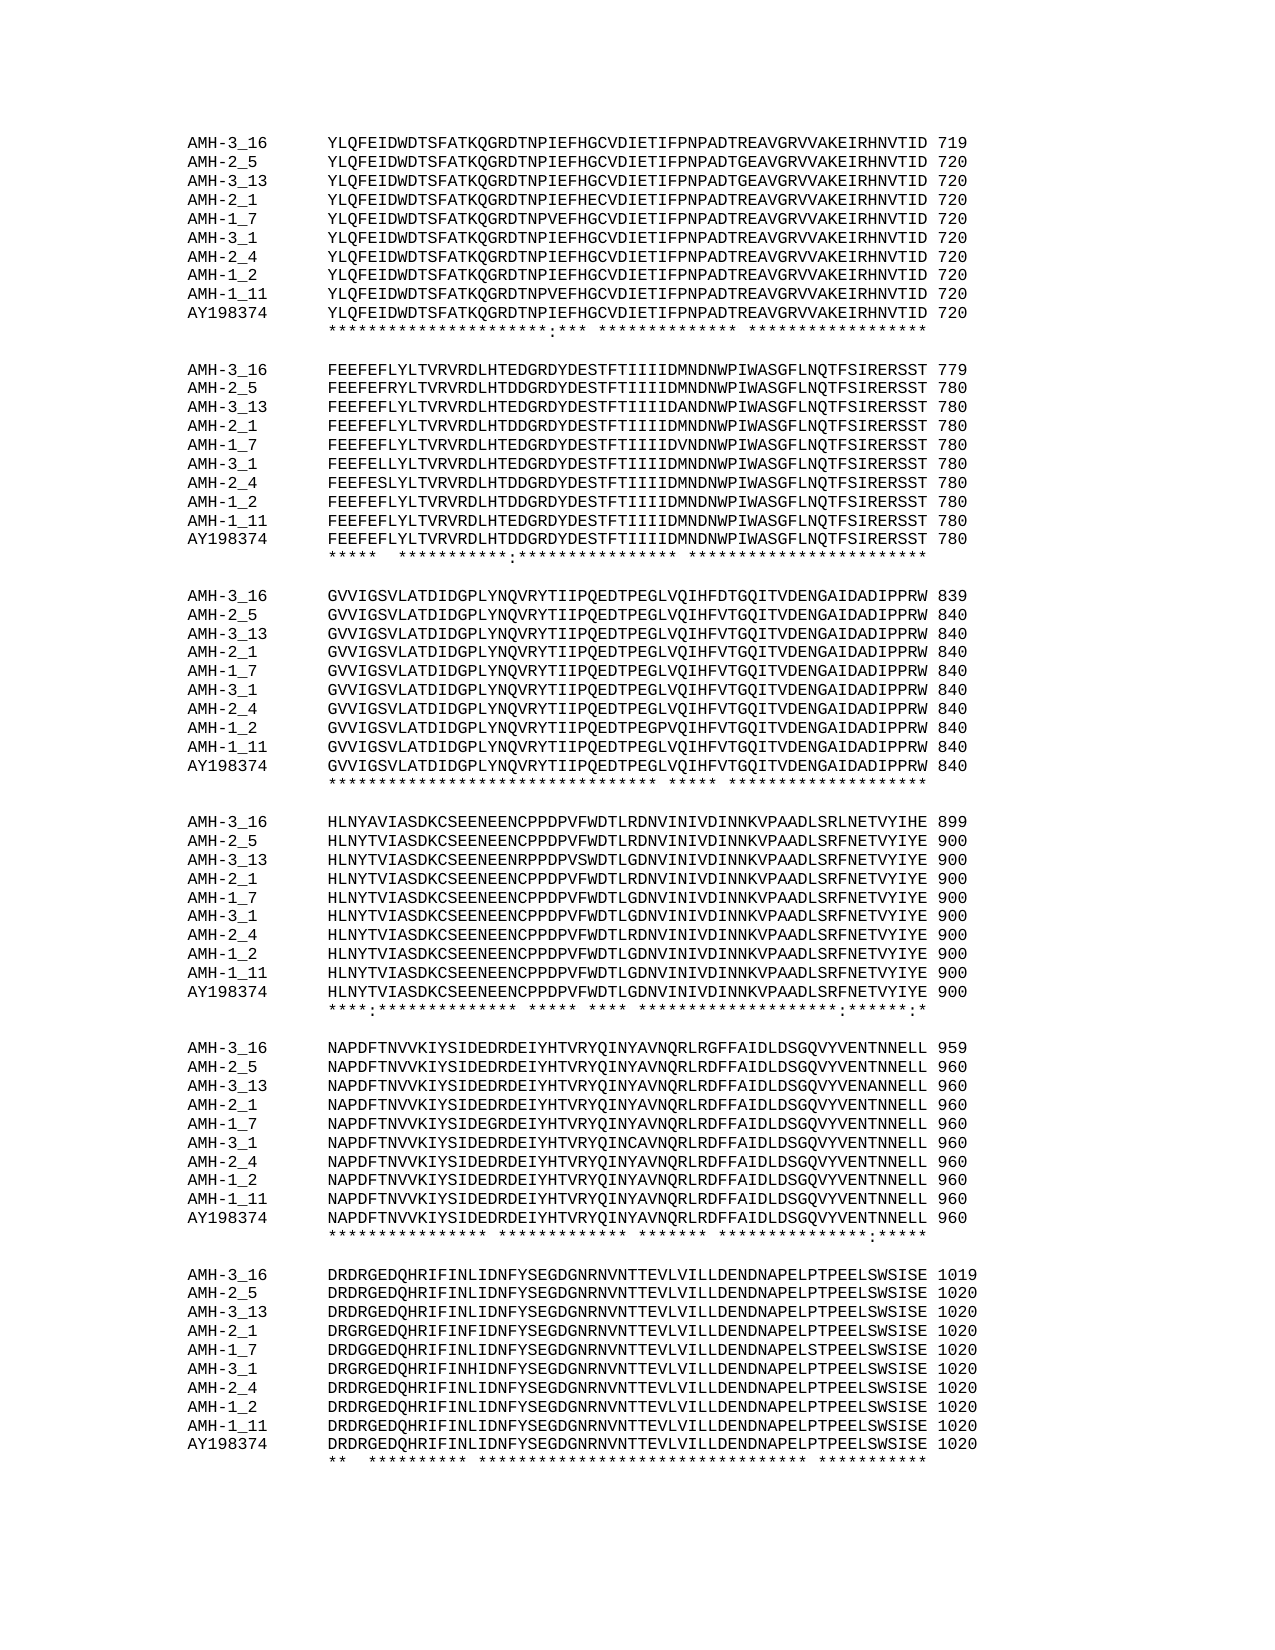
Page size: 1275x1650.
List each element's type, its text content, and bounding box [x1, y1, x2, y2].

text AMH-3_16 NAPDFTNVVKIYSIDEDRDEIYHTVRYQINYAVNQRLRGFFAIDLDSGQVYVENTNNELL 959 [187, 1040, 1087, 1059]
text ********************************* ***** ******************** [187, 776, 1087, 795]
text **********************:*** ************** ****************** [187, 323, 1087, 342]
text AMH-3_1 NAPDFTNVVKIYSIDEDRDEIYHTVRYQINCAVNQRLRDFFAIDLDSGQVYVENTNNELL 960 [187, 1134, 1087, 1153]
text AMH-2_1 NAPDFTNVVKIYSIDEDRDEIYHTVRYQINYAVNQRLRDFFAIDLDSGQVYVENTNNELL 960 [187, 1097, 1087, 1115]
text AY198374 YLQFEIDWDTSFATKQGRDTNPIEFHGCVDIETIFPNPADTREAVGRVVAKEIRHNVTID 720 [187, 305, 1087, 323]
text AMH-3_1 HLNYTVIASDKCSEENEENCPPDPVFWDTLGDNVINIVDINNKVPAADLSRFNETVYIYE 900 [187, 908, 1087, 927]
text AMH-2_1 YLQFEIDWDTSFATKQGRDTNPIEFHECVDIETIFPNPADTREAVGRVVAKEIRHNVTID 720 [187, 192, 1087, 210]
text AMH-3_13 GVVIGSVLATDIDGPLYNQVRYTIIPQEDTPEGLVQIHFVTGQITVDENGAIDADIPPRW 840 [187, 625, 1087, 644]
text AMH-1_2 DRDRGEDQHRIFINLIDNFYSEGDGNRNVNTTEVLVILLDENDNAPELPTPEELSWSISE 1020 [187, 1398, 1087, 1417]
text AMH-3_16 YLQFEIDWDTSFATKQGRDTNPIEFHGCVDIETIFPNPADTREAVGRVVAKEIRHNVTID 719 [187, 135, 1087, 154]
text AMH-2_4 HLNYTVIASDKCSEENEENCPPDPVFWDTLRDNVINIVDINNKVPAADLSRFNETVYIYE 900 [187, 927, 1087, 946]
text ** ********** ********************************* *********** [187, 1455, 1087, 1474]
text AMH-1_7 NAPDFTNVVKIYSIDEGRDEIYHTVRYQINYAVNQRLRDFFAIDLDSGQVYVENTNNELL 960 [187, 1115, 1087, 1134]
text AMH-2_1 GVVIGSVLATDIDGPLYNQVRYTIIPQEDTPEGLVQIHFVTGQITVDENGAIDADIPPRW 840 [187, 644, 1087, 663]
text AY198374 NAPDFTNVVKIYSIDEDRDEIYHTVRYQINYAVNQRLRDFFAIDLDSGQVYVENTNNELL 960 [187, 1210, 1087, 1228]
text AY198374 HLNYTVIASDKCSEENEENCPPDPVFWDTLGDNVINIVDINNKVPAADLSRFNETVYIYE 900 [187, 983, 1087, 1002]
text AMH-2_1 DRGRGEDQHRIFINFIDNFYSEGDGNRNVNTTEVLVILLDENDNAPELPTPEELSWSISE 1020 [187, 1323, 1087, 1342]
text AMH-1_7 FEEFEFLYLTVRVRDLHTEDGRDYDESTFTIIIIDVNDNWPIWASGFLNQTFSIRERSST 780 [187, 437, 1087, 456]
text AMH-2_4 GVVIGSVLATDIDGPLYNQVRYTIIPQEDTPEGLVQIHFVTGQITVDENGAIDADIPPRW 840 [187, 701, 1087, 719]
text AY198374 DRDRGEDQHRIFINLIDNFYSEGDGNRNVNTTEVLVILLDENDNAPELPTPEELSWSISE 1020 [187, 1436, 1087, 1455]
text ****:************** ***** **** ********************:******:* [187, 1002, 1087, 1021]
text AMH-2_5 DRDRGEDQHRIFINLIDNFYSEGDGNRNVNTTEVLVILLDENDNAPELPTPEELSWSISE 1020 [187, 1285, 1087, 1304]
text ***** ***********:**************** ************************ [187, 550, 1087, 569]
text AMH-3_1 YLQFEIDWDTSFATKQGRDTNPIEFHGCVDIETIFPNPADTREAVGRVVAKEIRHNVTID 720 [187, 229, 1087, 248]
text AMH-3_13 DRDRGEDQHRIFINLIDNFYSEGDGNRNVNTTEVLVILLDENDNAPELPTPEELSWSISE 1020 [187, 1304, 1087, 1323]
text **************** ************* ******* ***************:***** [187, 1228, 1087, 1247]
text AMH-2_5 GVVIGSVLATDIDGPLYNQVRYTIIPQEDTPEGLVQIHFVTGQITVDENGAIDADIPPRW 840 [187, 606, 1087, 625]
text AMH-2_1 HLNYTVIASDKCSEENEENCPPDPVFWDTLRDNVINIVDINNKVPAADLSRFNETVYIYE 900 [187, 870, 1087, 889]
text AMH-3_13 YLQFEIDWDTSFATKQGRDTNPIEFHGCVDIETIFPNPADTGEAVGRVVAKEIRHNVTID 720 [187, 173, 1087, 192]
text AMH-3_1 DRGRGEDQHRIFINHIDNFYSEGDGNRNVNTTEVLVILLDENDNAPELPTPEELSWSISE 1020 [187, 1361, 1087, 1379]
text AMH-2_5 HLNYTVIASDKCSEENEENCPPDPVFWDTLRDNVINIVDINNKVPAADLSRFNETVYIYE 900 [187, 833, 1087, 851]
text AMH-3_13 HLNYTVIASDKCSEENEENRPPDPVSWDTLGDNVINIVDINNKVPAADLSRFNETVYIYE 900 [187, 851, 1087, 870]
text AMH-1_11 YLQFEIDWDTSFATKQGRDTNPVEFHGCVDIETIFPNPADTREAVGRVVAKEIRHNVTID 720 [187, 286, 1087, 305]
text AMH-3_13 NAPDFTNVVKIYSIDEDRDEIYHTVRYQINYAVNQRLRDFFAIDLDSGQVYVENANNELL 960 [187, 1078, 1087, 1097]
text AMH-1_2 HLNYTVIASDKCSEENEENCPPDPVFWDTLGDNVINIVDINNKVPAADLSRFNETVYIYE 900 [187, 946, 1087, 964]
text AMH-3_1 FEEFELLYLTVRVRDLHTEDGRDYDESTFTIIIIDMNDNWPIWASGFLNQTFSIRERSST 780 [187, 456, 1087, 474]
text AMH-1_2 NAPDFTNVVKIYSIDEDRDEIYHTVRYQINYAVNQRLRDFFAIDLDSGQVYVENTNNELL 960 [187, 1172, 1087, 1191]
text AMH-1_7 GVVIGSVLATDIDGPLYNQVRYTIIPQEDTPEGLVQIHFVTGQITVDENGAIDADIPPRW 840 [187, 663, 1087, 682]
text AMH-2_4 FEEFESLYLTVRVRDLHTDDGRDYDESTFTIIIIDMNDNWPIWASGFLNQTFSIRERSST 780 [187, 474, 1087, 493]
text AMH-1_7 DRDGGEDQHRIFINLIDNFYSEGDGNRNVNTTEVLVILLDENDNAPELSTPEELSWSISE 1020 [187, 1342, 1087, 1361]
text AMH-1_2 YLQFEIDWDTSFATKQGRDTNPIEFHGCVDIETIFPNPADTREAVGRVVAKEIRHNVTID 720 [187, 267, 1087, 286]
text AMH-1_2 FEEFEFLYLTVRVRDLHTDDGRDYDESTFTIIIIDMNDNWPIWASGFLNQTFSIRERSST 780 [187, 493, 1087, 512]
text AY198374 FEEFEFLYLTVRVRDLHTDDGRDYDESTFTIIIIDMNDNWPIWASGFLNQTFSIRERSST 780 [187, 531, 1087, 550]
text AMH-2_5 NAPDFTNVVKIYSIDEDRDEIYHTVRYQINYAVNQRLRDFFAIDLDSGQVYVENTNNELL 960 [187, 1059, 1087, 1078]
text AMH-3_16 DRDRGEDQHRIFINLIDNFYSEGDGNRNVNTTEVLVILLDENDNAPELPTPEELSWSISE 1019 [187, 1266, 1087, 1285]
text AMH-2_4 NAPDFTNVVKIYSIDEDRDEIYHTVRYQINYAVNQRLRDFFAIDLDSGQVYVENTNNELL 960 [187, 1153, 1087, 1172]
text AMH-1_11 DRDRGEDQHRIFINLIDNFYSEGDGNRNVNTTEVLVILLDENDNAPELPTPEELSWSISE 1020 [187, 1417, 1087, 1436]
text AMH-1_7 HLNYTVIASDKCSEENEENCPPDPVFWDTLGDNVINIVDINNKVPAADLSRFNETVYIYE 900 [187, 889, 1087, 908]
text AMH-2_1 FEEFEFLYLTVRVRDLHTDDGRDYDESTFTIIIIDMNDNWPIWASGFLNQTFSIRERSST 780 [187, 418, 1087, 437]
text AMH-1_11 GVVIGSVLATDIDGPLYNQVRYTIIPQEDTPEGLVQIHFVTGQITVDENGAIDADIPPRW 840 [187, 738, 1087, 757]
text AMH-1_11 HLNYTVIASDKCSEENEENCPPDPVFWDTLGDNVINIVDINNKVPAADLSRFNETVYIYE 900 [187, 964, 1087, 983]
text AMH-2_4 YLQFEIDWDTSFATKQGRDTNPIEFHGCVDIETIFPNPADTREAVGRVVAKEIRHNVTID 720 [187, 248, 1087, 267]
text AMH-3_16 GVVIGSVLATDIDGPLYNQVRYTIIPQEDTPEGLVQIHFDTGQITVDENGAIDADIPPRW 839 [187, 587, 1087, 606]
text AMH-3_16 FEEFEFLYLTVRVRDLHTEDGRDYDESTFTIIIIDMNDNWPIWASGFLNQTFSIRERSST 779 [187, 361, 1087, 380]
text AMH-2_5 YLQFEIDWDTSFATKQGRDTNPIEFHGCVDIETIFPNPADTGEAVGRVVAKEIRHNVTID 720 [187, 154, 1087, 173]
text AY198374 GVVIGSVLATDIDGPLYNQVRYTIIPQEDTPEGLVQIHFVTGQITVDENGAIDADIPPRW 840 [187, 757, 1087, 776]
text AMH-3_16 HLNYAVIASDKCSEENEENCPPDPVFWDTLRDNVINIVDINNKVPAADLSRLNETVYIHE 899 [187, 814, 1087, 833]
text AMH-2_4 DRDRGEDQHRIFINLIDNFYSEGDGNRNVNTTEVLVILLDENDNAPELPTPEELSWSISE 1020 [187, 1379, 1087, 1398]
text AMH-1_2 GVVIGSVLATDIDGPLYNQVRYTIIPQEDTPEGPVQIHFVTGQITVDENGAIDADIPPRW 840 [187, 719, 1087, 738]
text AMH-3_1 GVVIGSVLATDIDGPLYNQVRYTIIPQEDTPEGLVQIHFVTGQITVDENGAIDADIPPRW 840 [187, 682, 1087, 701]
text AMH-1_11 FEEFEFLYLTVRVRDLHTEDGRDYDESTFTIIIIDMNDNWPIWASGFLNQTFSIRERSST 780 [187, 512, 1087, 531]
text AMH-3_13 FEEFEFLYLTVRVRDLHTEDGRDYDESTFTIIIIDANDNWPIWASGFLNQTFSIRERSST 780 [187, 399, 1087, 418]
text AMH-1_7 YLQFEIDWDTSFATKQGRDTNPVEFHGCVDIETIFPNPADTREAVGRVVAKEIRHNVTID 720 [187, 210, 1087, 229]
text AMH-2_5 FEEFEFRYLTVRVRDLHTDDGRDYDESTFTIIIIDMNDNWPIWASGFLNQTFSIRERSST 780 [187, 380, 1087, 399]
text AMH-1_11 NAPDFTNVVKIYSIDEDRDEIYHTVRYQINYAVNQRLRDFFAIDLDSGQVYVENTNNELL 960 [187, 1191, 1087, 1210]
